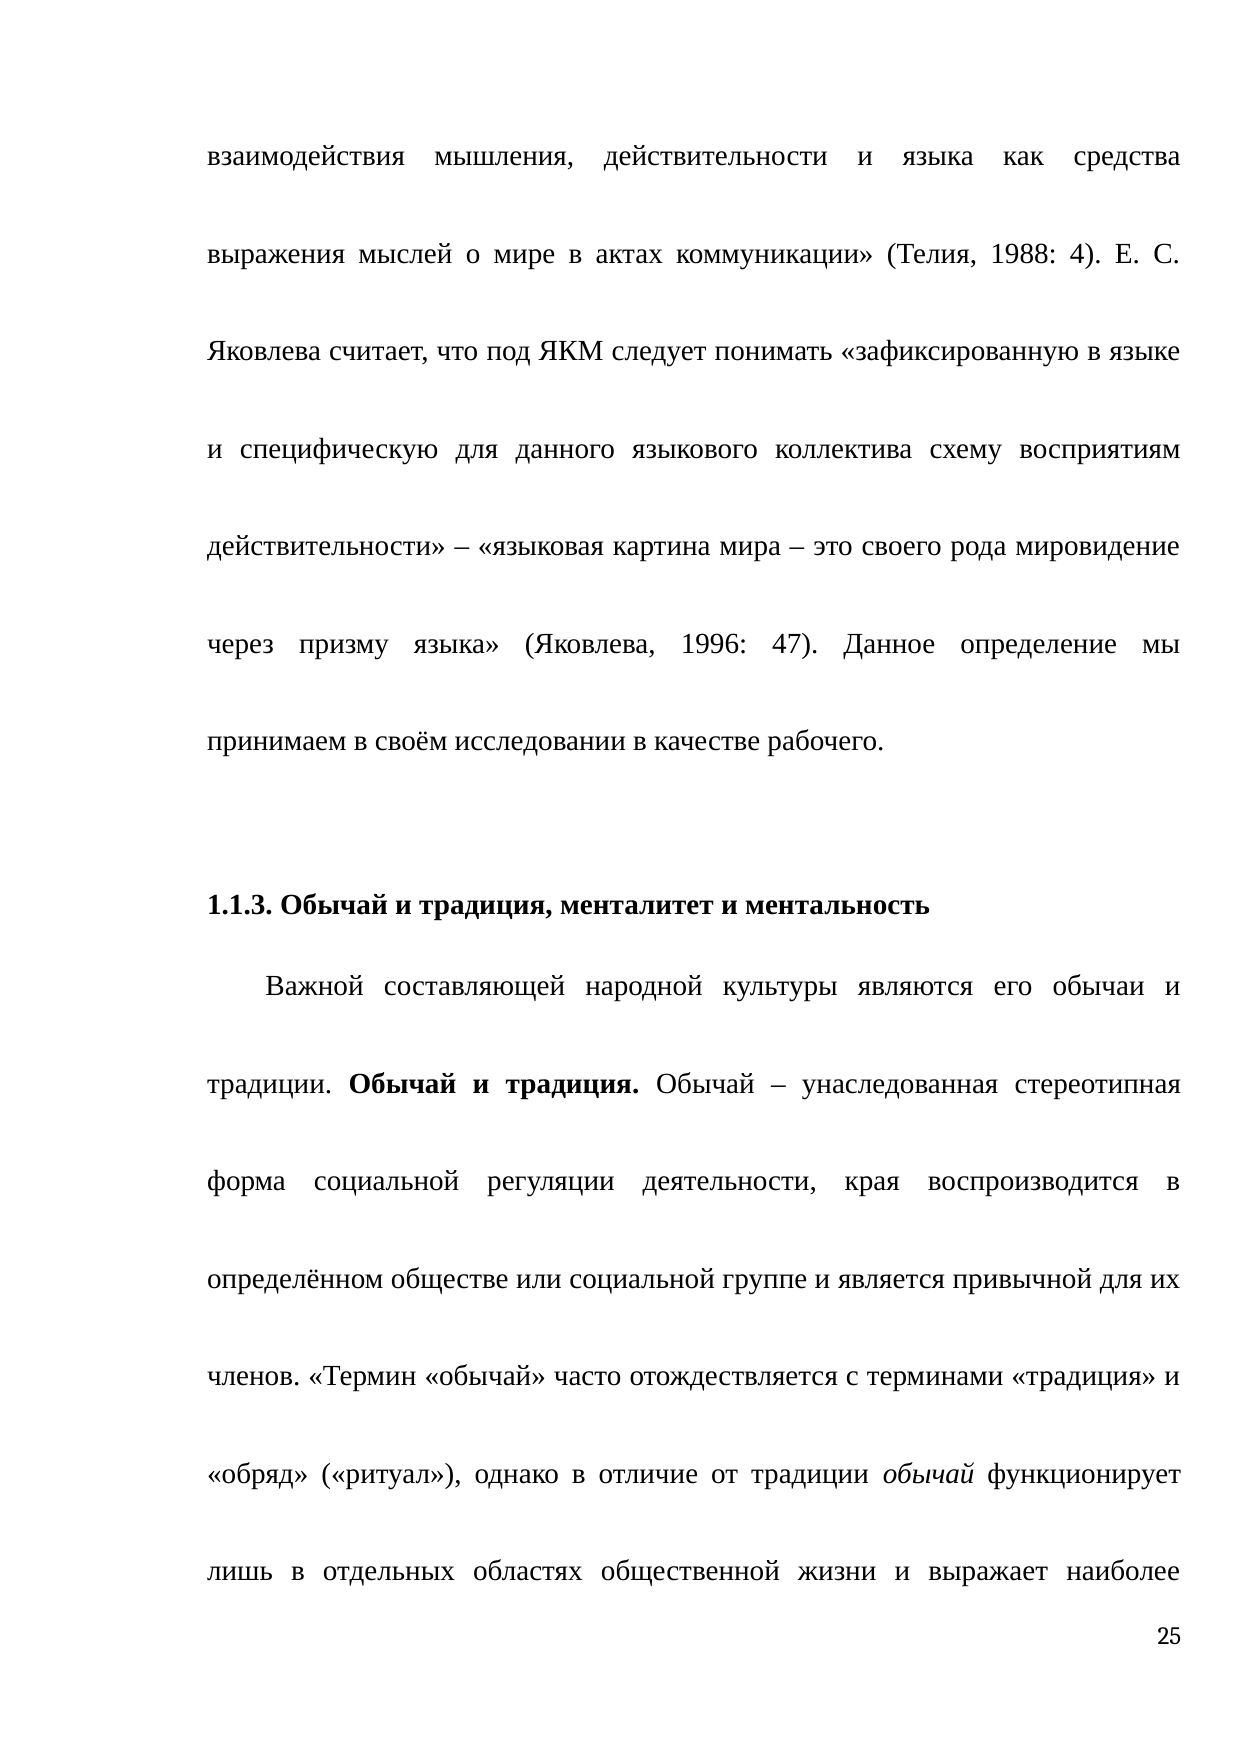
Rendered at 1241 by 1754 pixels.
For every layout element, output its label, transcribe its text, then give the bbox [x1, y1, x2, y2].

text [207, 122, 1181, 772]
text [207, 953, 1181, 1603]
text 1.1.3. Обычай и традиция, менталитет и ментальность [207, 871, 1181, 936]
